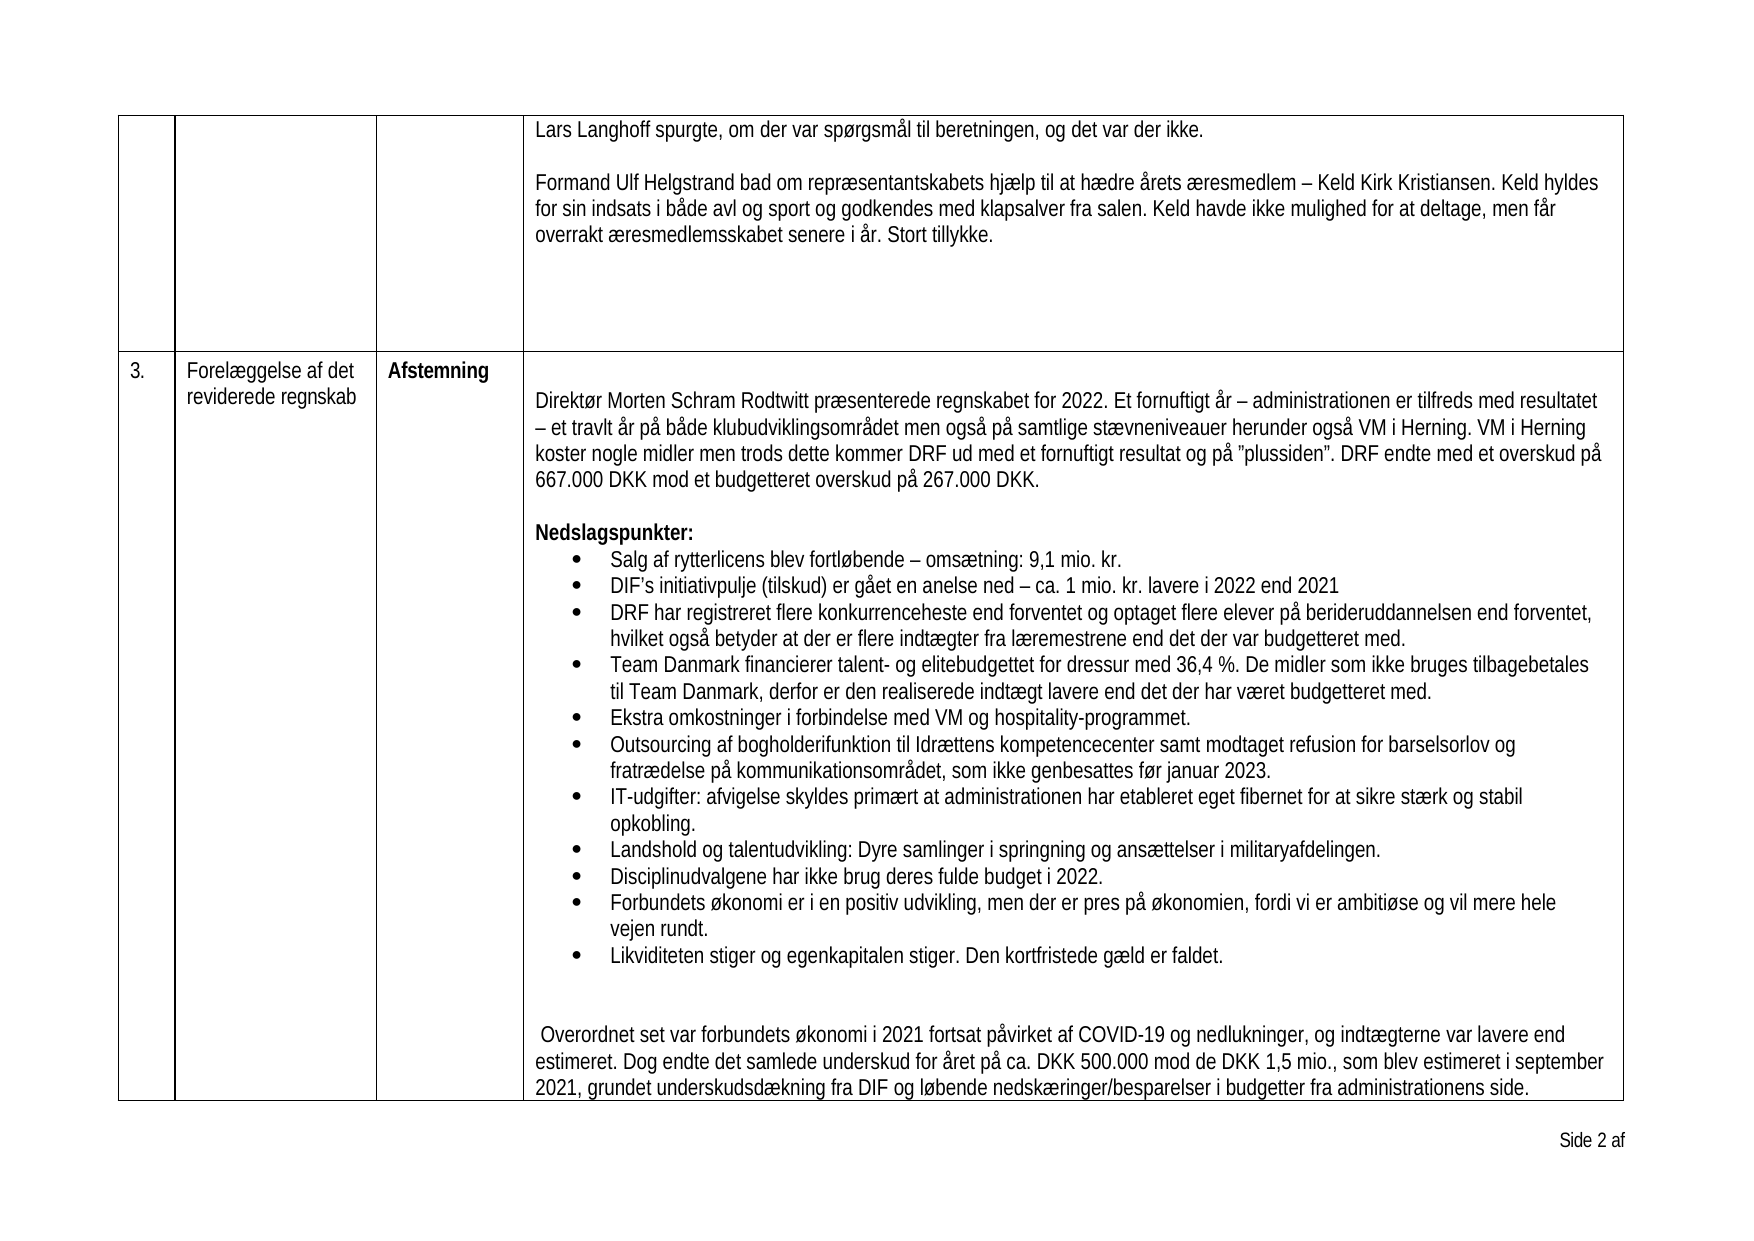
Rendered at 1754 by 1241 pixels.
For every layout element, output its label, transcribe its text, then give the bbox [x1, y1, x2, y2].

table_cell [524, 352, 1623, 1100]
table_cell Afstemning [377, 352, 523, 1100]
table_header [377, 116, 523, 351]
table_header [119, 116, 174, 351]
table_cell 3. [119, 352, 174, 1100]
table_header Lars Langhoff spurgte, om der var spørgsmål til beretningen, og det var der ikke. Formand Ulf Helgstrand bad om repræsentantskabets hjælp til at hædre årets æresmedlem – Keld Kirk Kristiansen. Keld hyldes for sin indsats i både avl og sport og godkendes med klapsalver fra salen. Keld havde ikke mulighed for at deltage, men får overrakt æresmedlemsskabet senere i år. Stort tillykke. [524, 116, 1623, 351]
table_header [176, 116, 376, 351]
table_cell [176, 352, 376, 1100]
